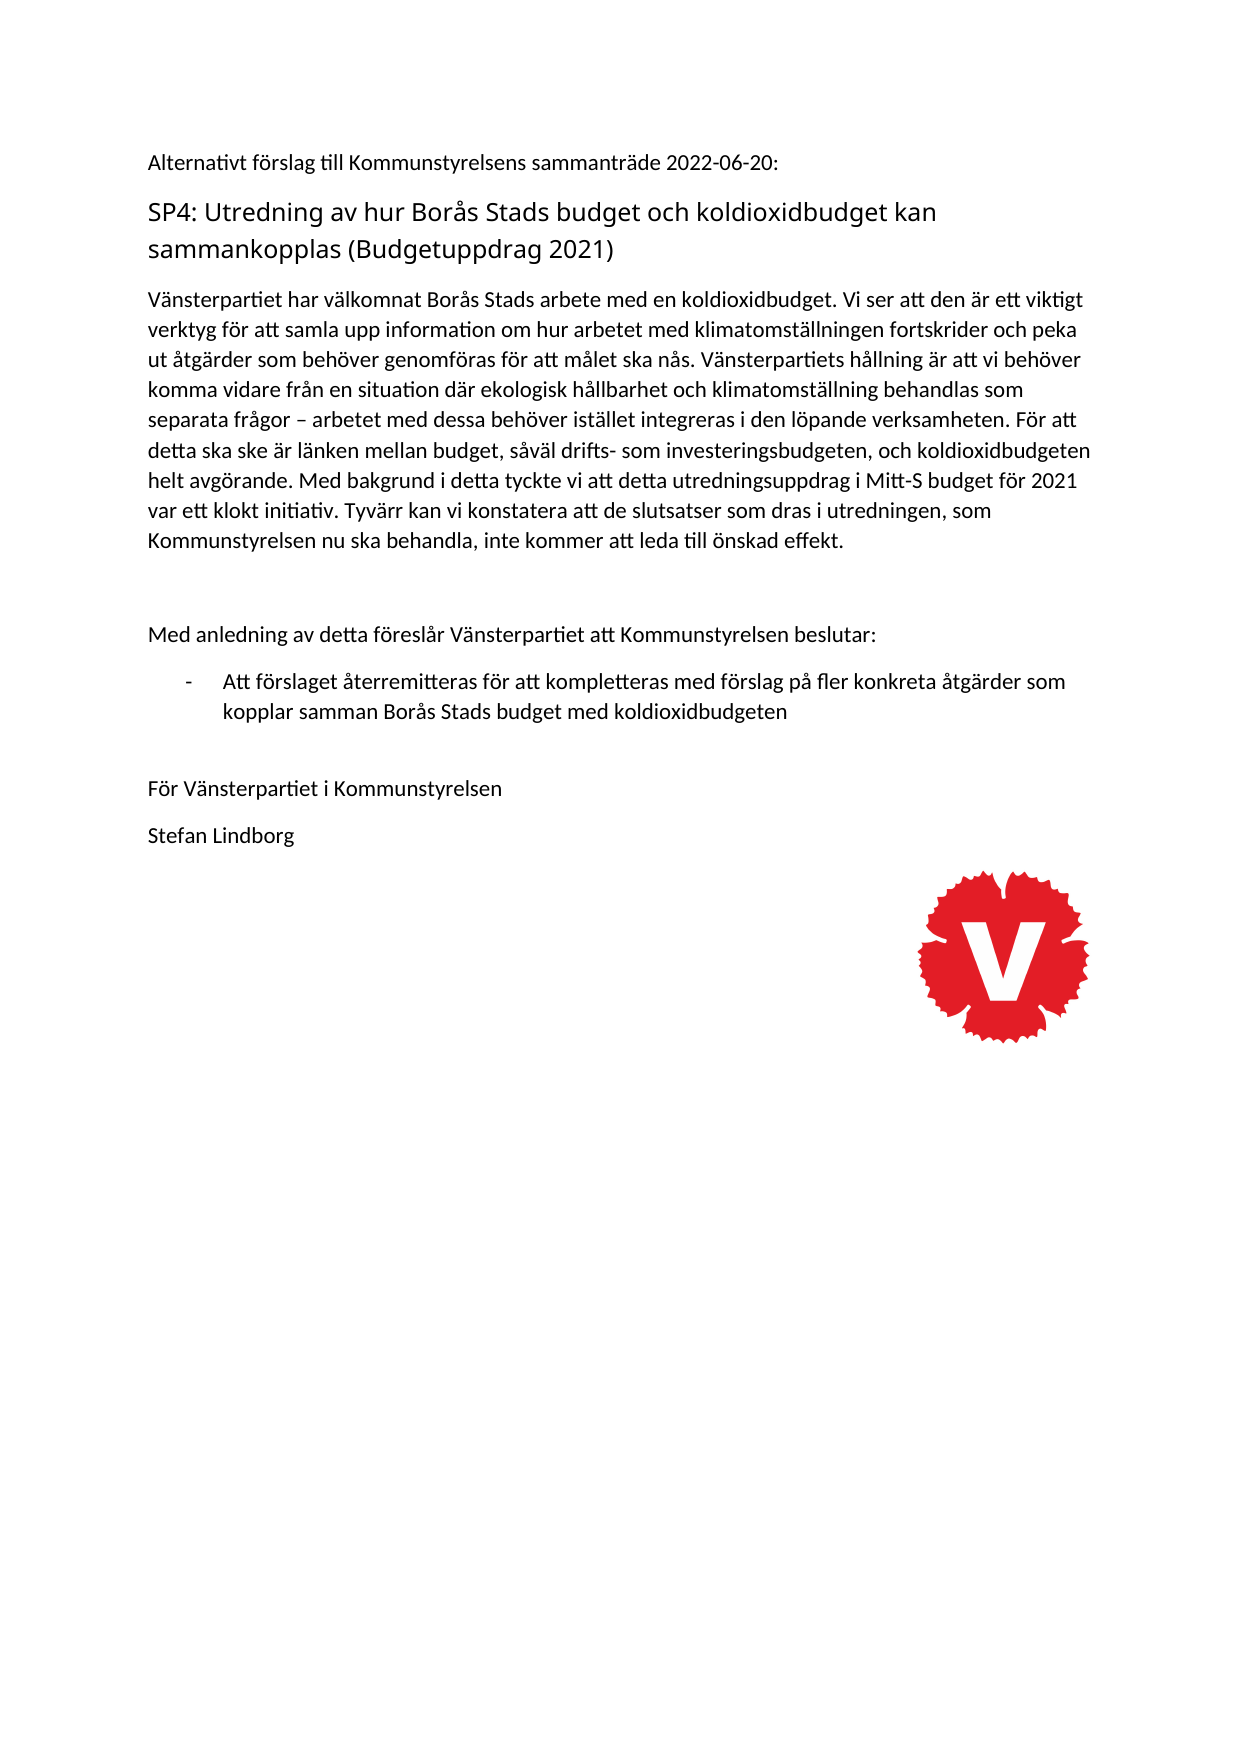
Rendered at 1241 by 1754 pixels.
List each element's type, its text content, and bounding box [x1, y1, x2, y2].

text För Vänsterpartiet i Kommunstyrelsen [148, 774, 1093, 802]
text Vänsterpartiet har välkomnat Borås Stads arbete med en koldioxidbudget. Vi ser att den är ett viktigt verktyg för att samla upp information om hur arbetet med klimatomställningen fortskrider och peka ut åtgärder som behöver genomföras för att målet ska nås. Vänsterpartiets hållning är att vi behöver komma vidare från en situation där ekologisk hållbarhet och klimatomställning behandlas som separata frågor – arbetet med dessa behöver istället integreras i den löpande verksamheten. För att detta ska ske är länken mellan budget, såväl drifts- som investeringsbudgeten, och koldioxidbudgeten helt avgörande. Med bakgrund i detta tyckte vi att detta utredningsuppdrag i Mitt-S budget för 2021 var ett klokt initiativ. Tyvärr kan vi konstatera att de slutsatser som dras i utredningen, som Kommunstyrelsen nu ska behandla, inte kommer att leda till önskad effekt. [148, 285, 1093, 554]
picture [914, 868, 1093, 1047]
text Alternativt förslag till Kommunstyrelsens sammanträde 2022-06-20: [148, 148, 1093, 176]
text Stefan Lindborg [148, 821, 1093, 849]
text SP4: Utredning av hur Borås Stads budget och koldioxidbudget kan sammankopplas (Budgetuppdrag 2021) [148, 194, 1093, 265]
text Med anledning av detta föreslår Vänsterpartiet att Kommunstyrelsen beslutar: [148, 620, 1093, 648]
list Att förslaget återremitteras för att kompletteras med förslag på fler konkreta åtgärder som kopplar samman Borås Stads budget med koldioxidbudgeten [185, 667, 1093, 725]
